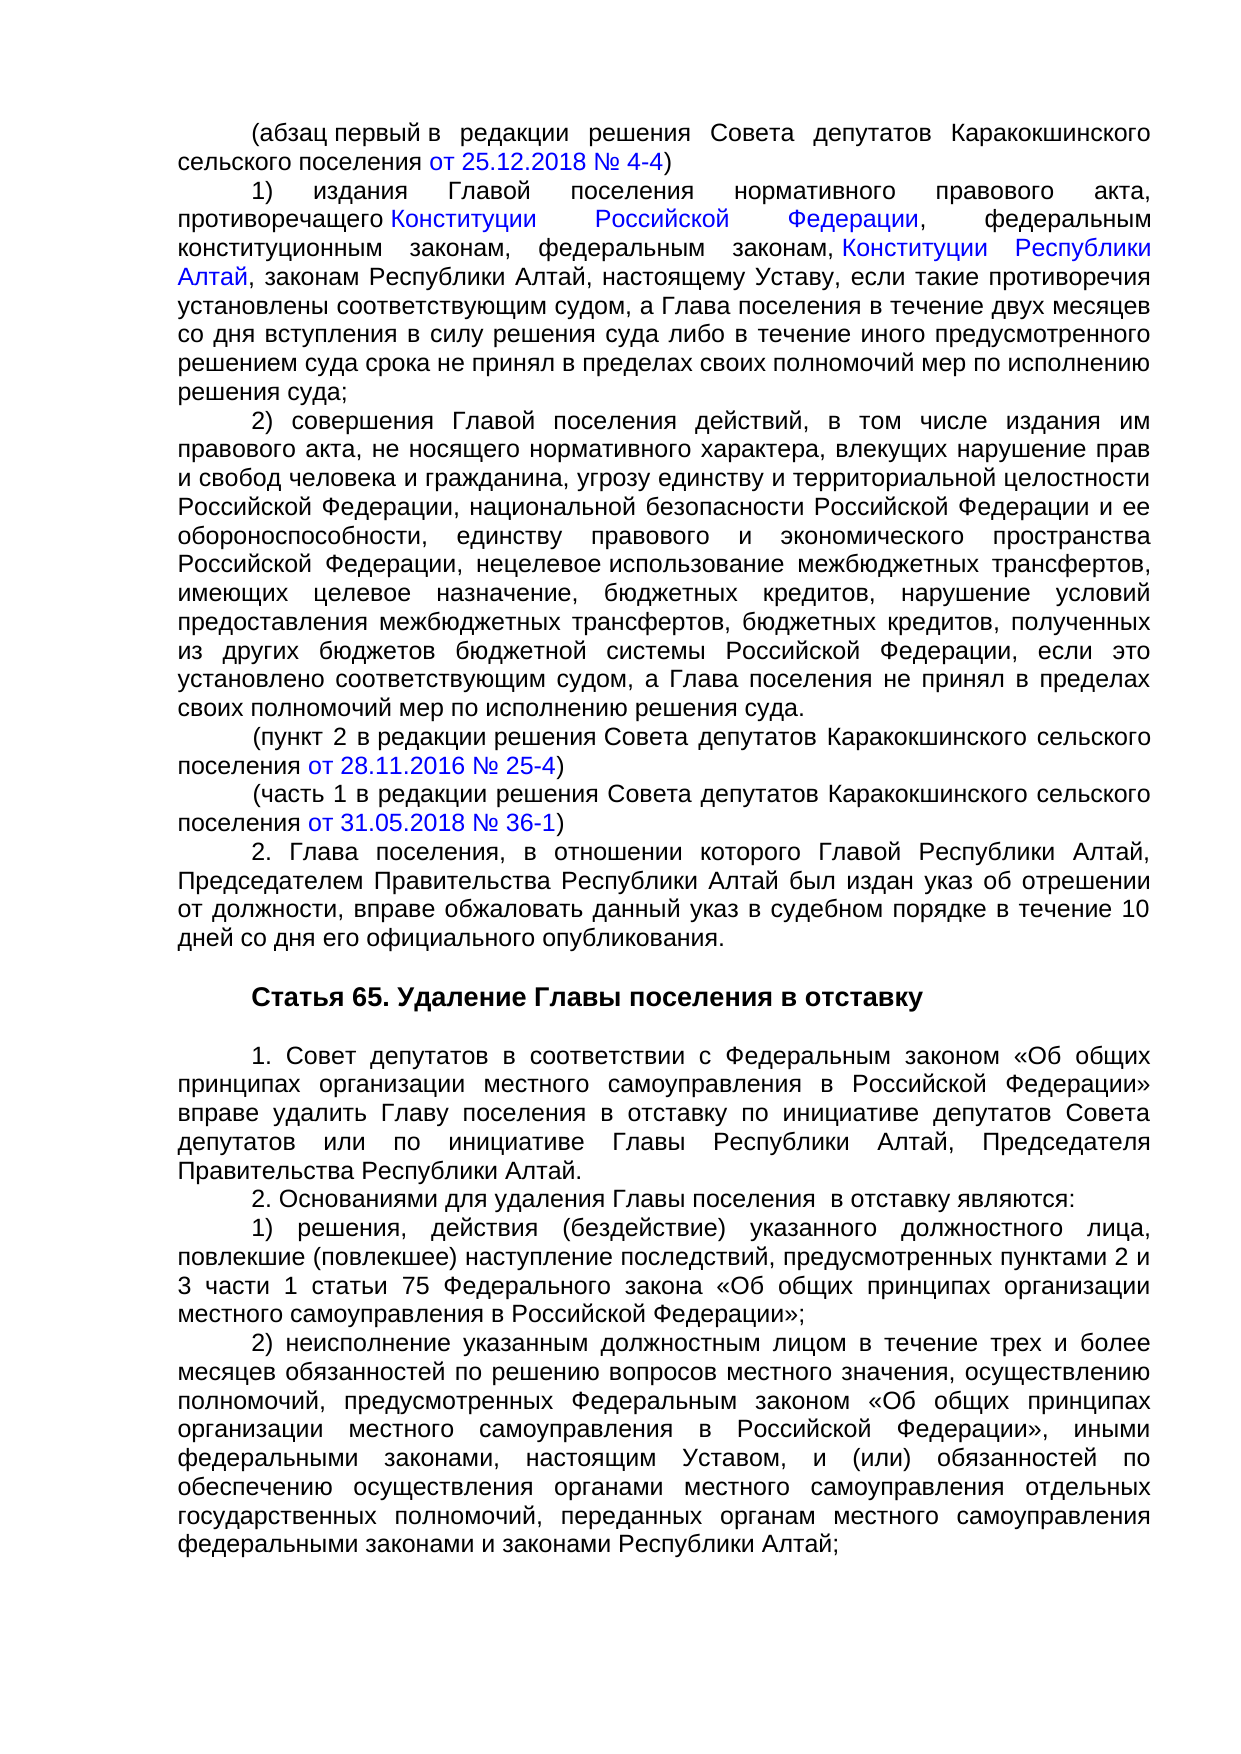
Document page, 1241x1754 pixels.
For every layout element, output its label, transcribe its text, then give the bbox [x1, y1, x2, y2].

text (абзац первый в редакции решения Совета депутатов Каракокшинского сельского поселения от 25.12.2018 № 4-4) [177, 118, 1152, 176]
text 1) решения, действия (бездействие) указанного должностного лица, повлекшие (повлекшее) наступление последствий, предусмотренных пунктами 2 и 3 части 1 статьи 75 Федерального закона «Об общих принципах организации местного самоуправления в Российской Федерации»; [177, 1213, 1152, 1328]
text Статья 65. Удаление Главы поселения в отставку [177, 981, 1152, 1012]
text 2. Глава поселения, в отношении которого Главой Республики Алтай, Председателем Правительства Республики Алтай был издан указ об отрешении от должности, вправе обжаловать данный указ в судебном порядке в течение 10 дней со дня его официального опубликования. [177, 837, 1152, 952]
text 1) издания Главой поселения нормативного правового акта, противоречащего Конституции Российской Федерации, федеральным конституционным законам, федеральным законам, Конституции Республики Алтай, законам Республики Алтай, настоящему Уставу, если такие противоречия установлены соответствующим судом, а Глава поселения в течение двух месяцев со дня вступления в силу решения суда либо в течение иного предусмотренного решением суда срока не принял в пределах своих полномочий мер по исполнению решения суда; [177, 176, 1152, 406]
text (часть 1 в редакции решения Совета депутатов Каракокшинского сельского поселения от 31.05.2018 № 36-1) [177, 779, 1152, 837]
text 2. Основаниями для удаления Главы поселения в отставку являются: [177, 1184, 1152, 1213]
text 1. Совет депутатов в соответствии с Федеральным законом «Об общих принципах организации местного самоуправления в Российской Федерации» вправе удалить Главу поселения в отставку по инициативе депутатов Совета депутатов или по инициативе Главы Республики Алтай, Председателя Правительства Республики Алтай. [177, 1041, 1152, 1184]
text (пункт 2 в редакции решения Совета депутатов Каракокшинского сельского поселения от 28.11.2016 № 25-4) [177, 722, 1152, 779]
text 2) совершения Главой поселения действий, в том числе издания им правового акта, не носящего нормативного характера, влекущих нарушение прав и свобод человека и гражданина, угрозу единству и территориальной целостности Российской Федерации, национальной безопасности Российской Федерации и ее обороноспособности, единству правового и экономического пространства Российской Федерации, нецелевое использование межбюджетных трансфертов, имеющих целевое назначение, бюджетных кредитов, нарушение условий предоставления межбюджетных трансфертов, бюджетных кредитов, полученных из других бюджетов бюджетной системы Российской Федерации, если это установлено соответствующим судом, а Глава поселения не принял в пределах своих полномочий мер по исполнению решения суда. [177, 406, 1152, 722]
text 2) неисполнение указанным должностным лицом в течение трех и более месяцев обязанностей по решению вопросов местного значения, осуществлению полномочий, предусмотренных Федеральным законом «Об общих принципах организации местного самоуправления в Российской Федерации», иными федеральными законами, настоящим Уставом, и (или) обязанностей по обеспечению осуществления органами местного самоуправления отдельных государственных полномочий, переданных органам местного самоуправления федеральными законами и законами Республики Алтай; [177, 1328, 1152, 1558]
